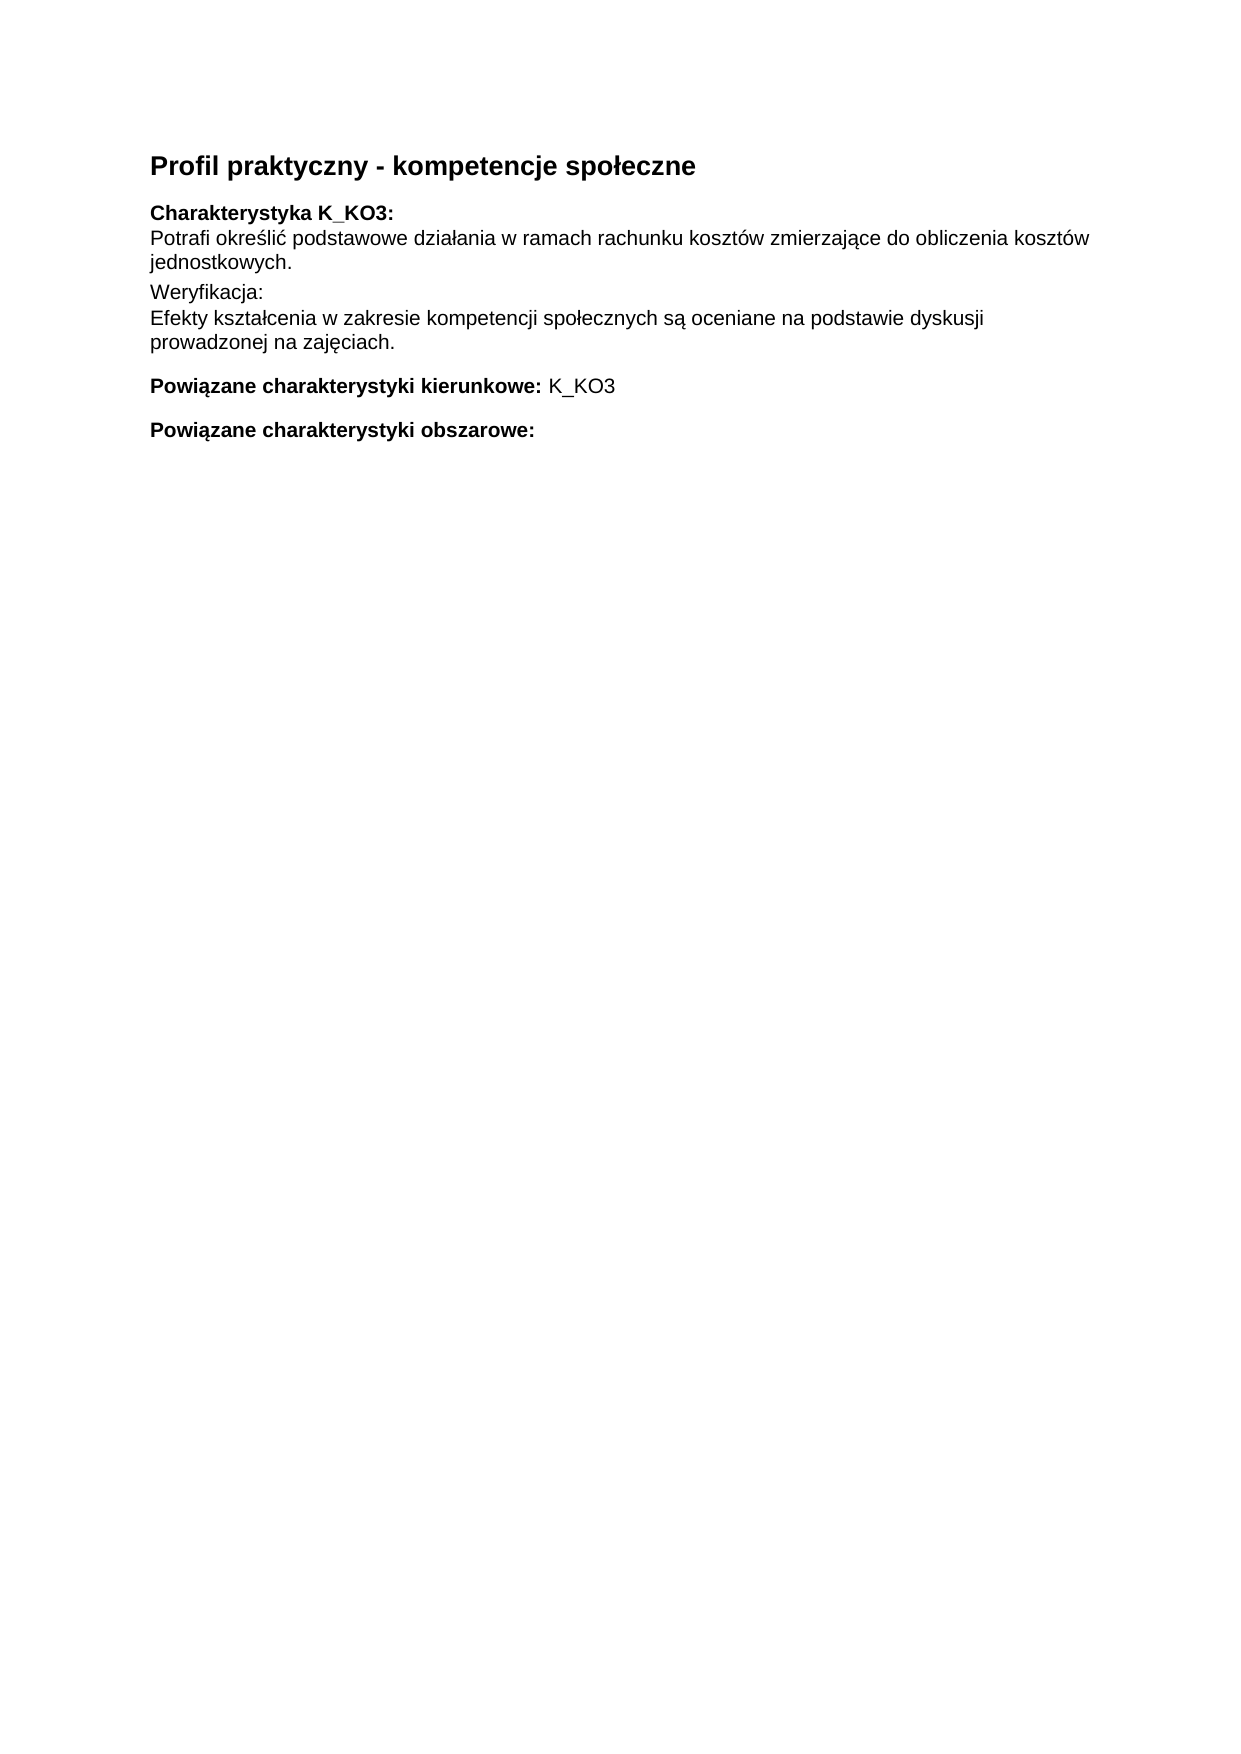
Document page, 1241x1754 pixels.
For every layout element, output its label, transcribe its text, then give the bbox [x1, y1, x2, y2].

text Powiązane charakterystyki kierunkowe: K_KO3 [150, 374, 1090, 398]
text Efekty kształcenia w zakresie kompetencji społecznych są oceniane na podstawie dyskusji prowadzonej na zajęciach. [150, 306, 1090, 354]
text Charakterystyka K_KO3: [150, 201, 1090, 225]
text Weryfikacja: [150, 280, 1090, 304]
text Potrafi określić podstawowe działania w ramach rachunku kosztów zmierzające do obliczenia kosztów jednostkowych. [150, 226, 1090, 274]
subtitle Profil praktyczny - kompetencje społeczne [150, 150, 1090, 181]
text Powiązane charakterystyki obszarowe: [150, 418, 1090, 442]
